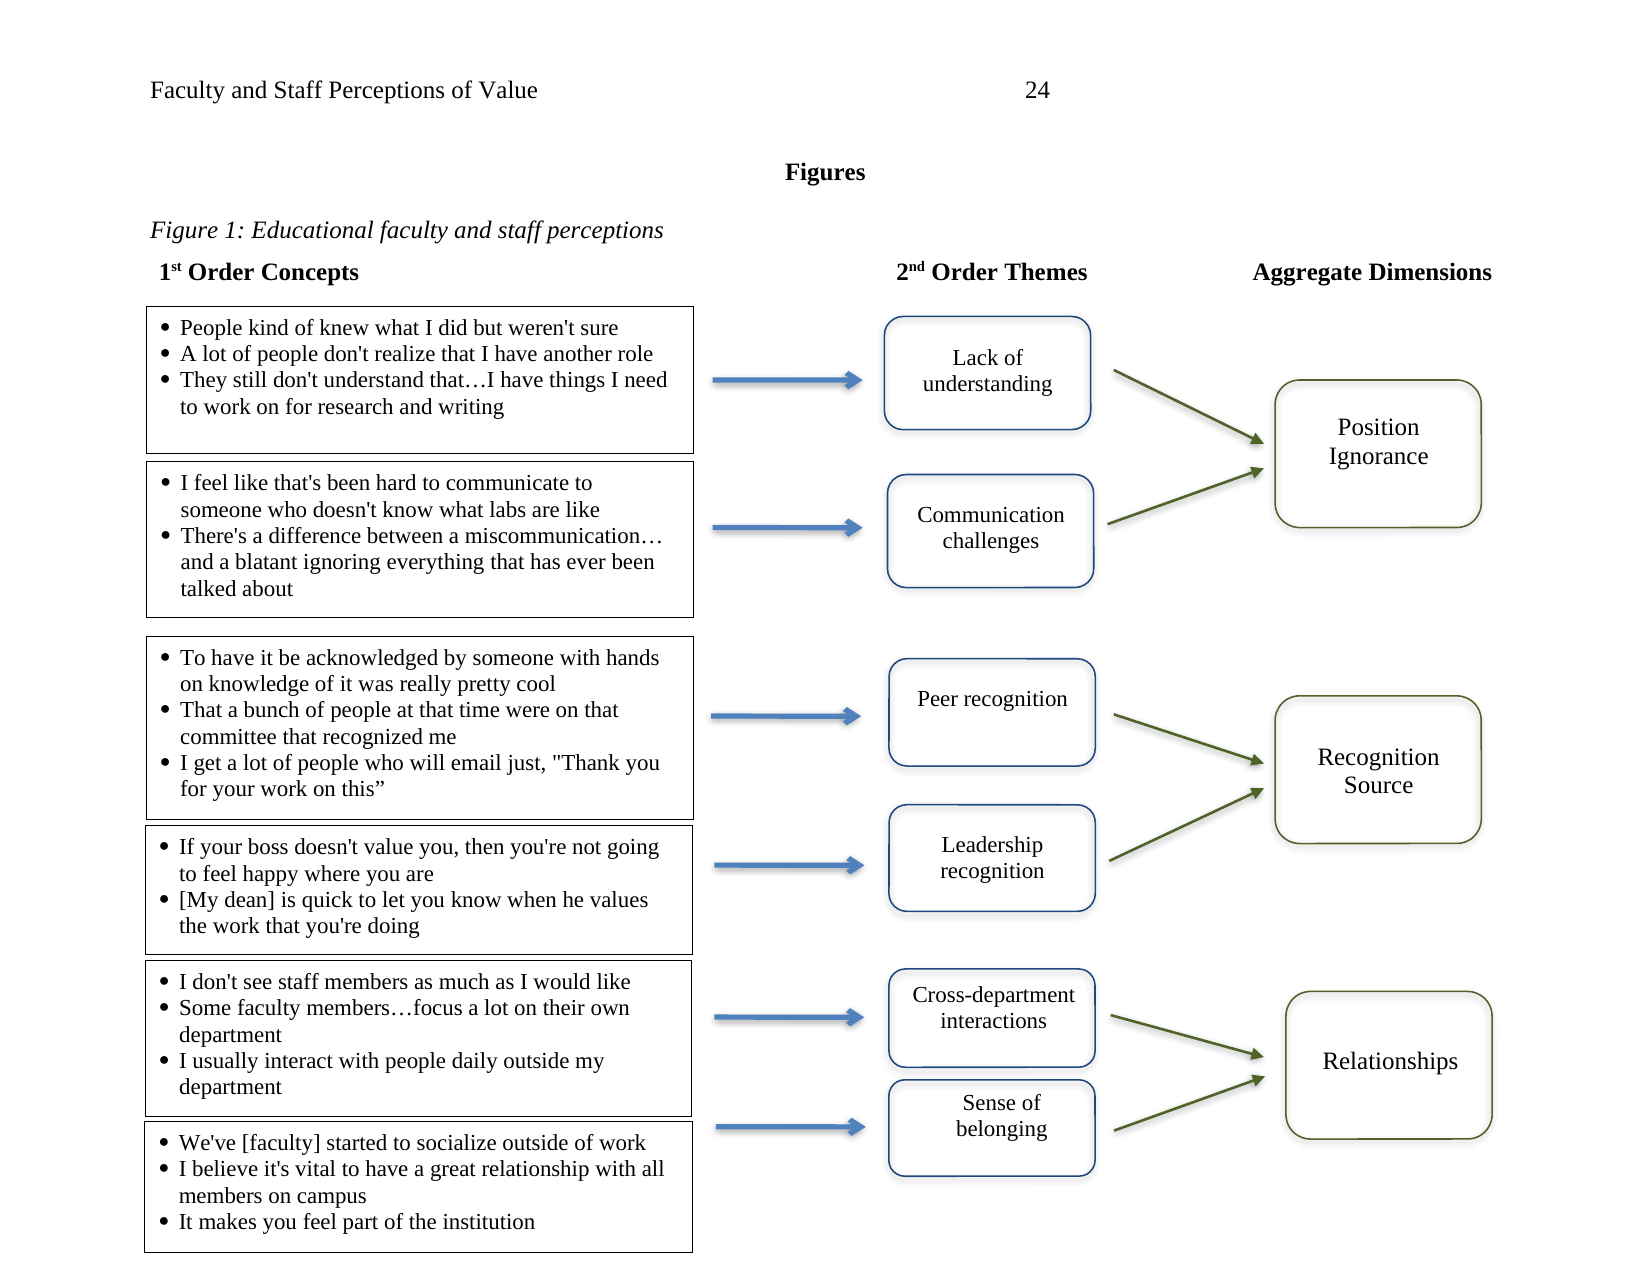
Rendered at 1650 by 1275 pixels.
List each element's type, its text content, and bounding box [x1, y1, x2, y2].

text Figures [150, 157, 1500, 186]
text Figure 1: Educational faculty and staff perceptions [150, 215, 1500, 244]
